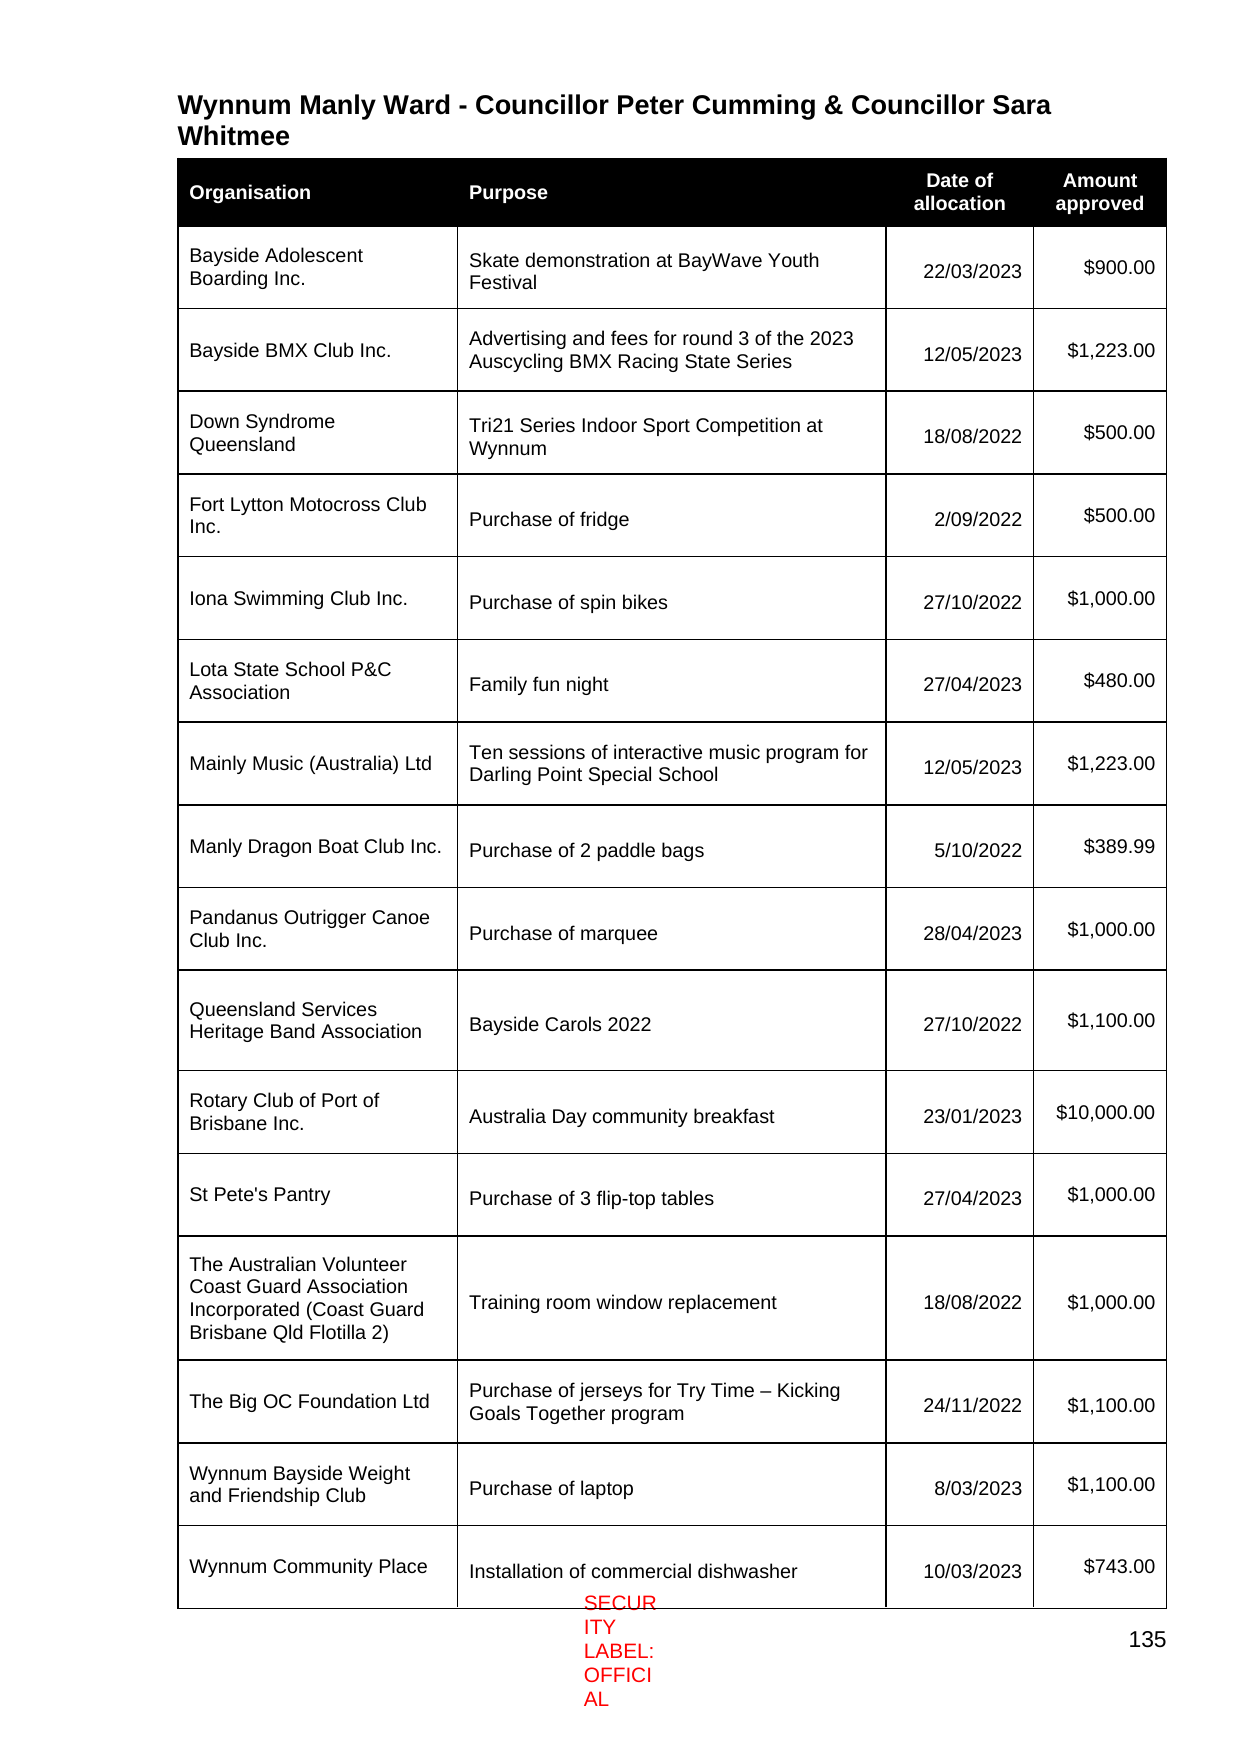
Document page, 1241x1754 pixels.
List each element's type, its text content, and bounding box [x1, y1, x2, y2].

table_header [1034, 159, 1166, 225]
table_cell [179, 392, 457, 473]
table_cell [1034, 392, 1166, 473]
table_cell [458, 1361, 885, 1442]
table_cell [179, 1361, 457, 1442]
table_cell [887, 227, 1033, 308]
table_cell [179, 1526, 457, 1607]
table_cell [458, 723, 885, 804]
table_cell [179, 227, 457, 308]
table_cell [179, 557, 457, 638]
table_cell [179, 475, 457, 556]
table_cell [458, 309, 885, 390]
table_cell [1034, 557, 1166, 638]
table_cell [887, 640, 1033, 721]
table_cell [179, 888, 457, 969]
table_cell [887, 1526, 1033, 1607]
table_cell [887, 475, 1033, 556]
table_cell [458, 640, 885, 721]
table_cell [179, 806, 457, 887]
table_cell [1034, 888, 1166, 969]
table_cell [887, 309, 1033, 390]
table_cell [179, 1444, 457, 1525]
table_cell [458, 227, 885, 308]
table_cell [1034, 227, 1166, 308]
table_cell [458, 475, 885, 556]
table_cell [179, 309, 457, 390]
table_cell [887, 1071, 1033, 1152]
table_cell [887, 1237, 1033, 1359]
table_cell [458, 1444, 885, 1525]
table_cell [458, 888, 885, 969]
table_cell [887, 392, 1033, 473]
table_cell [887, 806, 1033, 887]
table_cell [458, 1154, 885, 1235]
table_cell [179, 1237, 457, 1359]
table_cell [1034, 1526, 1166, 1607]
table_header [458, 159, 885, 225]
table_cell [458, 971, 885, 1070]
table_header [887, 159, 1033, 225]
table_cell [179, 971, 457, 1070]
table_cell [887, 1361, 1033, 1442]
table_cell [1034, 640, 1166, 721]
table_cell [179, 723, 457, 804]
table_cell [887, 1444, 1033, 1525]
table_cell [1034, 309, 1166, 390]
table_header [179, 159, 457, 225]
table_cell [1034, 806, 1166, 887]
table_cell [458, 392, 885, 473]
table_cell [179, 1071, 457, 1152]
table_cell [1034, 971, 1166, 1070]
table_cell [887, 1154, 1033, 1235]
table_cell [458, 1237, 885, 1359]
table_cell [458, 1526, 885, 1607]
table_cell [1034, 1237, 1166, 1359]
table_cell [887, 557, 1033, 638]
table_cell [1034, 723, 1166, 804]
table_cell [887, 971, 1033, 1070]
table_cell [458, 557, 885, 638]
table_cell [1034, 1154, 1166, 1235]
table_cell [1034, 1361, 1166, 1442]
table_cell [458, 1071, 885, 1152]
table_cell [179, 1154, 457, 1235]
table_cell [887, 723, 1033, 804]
subtitle Wynnum Manly Ward - Councillor Peter Cumming & Councillor Sara Whitmee [177, 89, 1166, 151]
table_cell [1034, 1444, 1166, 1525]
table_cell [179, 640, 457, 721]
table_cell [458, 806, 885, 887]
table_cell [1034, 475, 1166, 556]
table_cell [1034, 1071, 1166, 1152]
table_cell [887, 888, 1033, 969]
